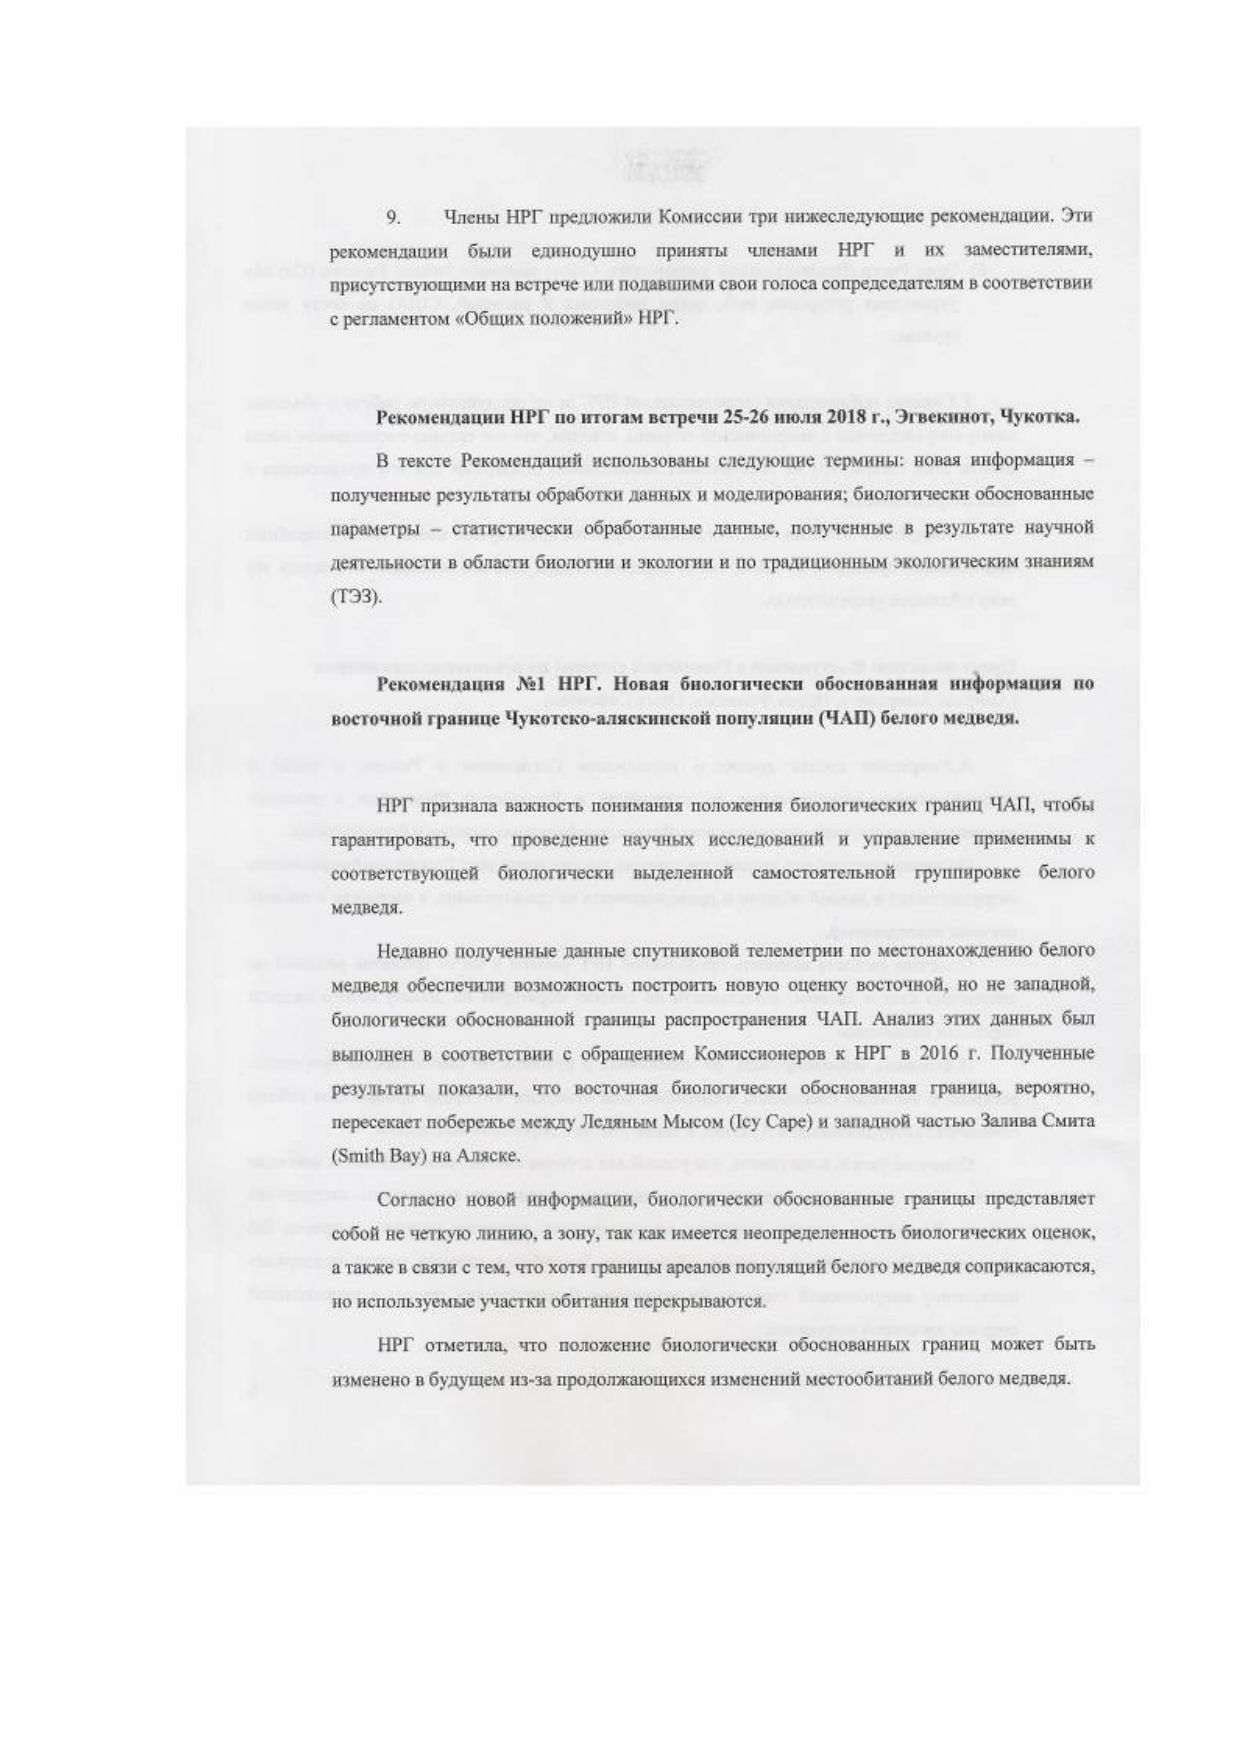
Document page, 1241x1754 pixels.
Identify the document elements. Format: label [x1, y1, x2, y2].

picture [177, 118, 1149, 1495]
